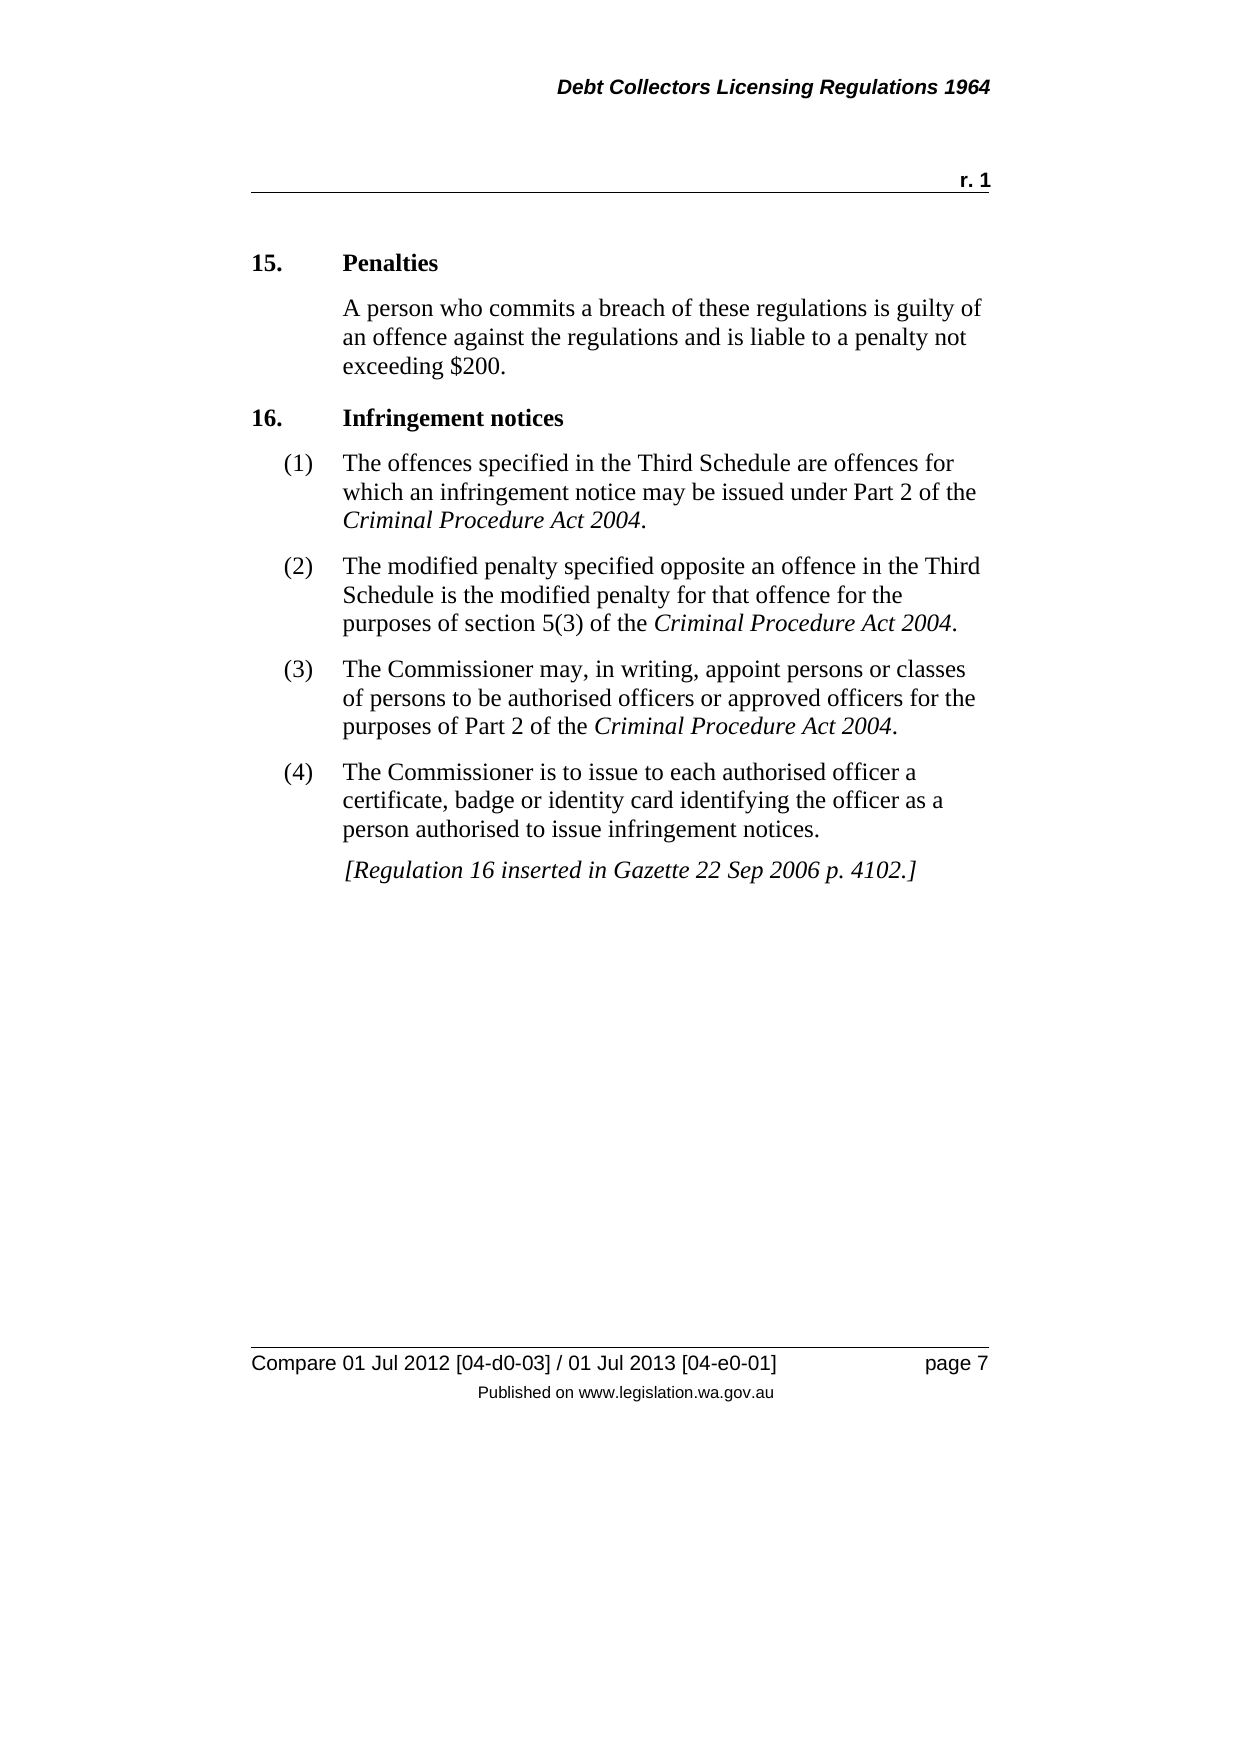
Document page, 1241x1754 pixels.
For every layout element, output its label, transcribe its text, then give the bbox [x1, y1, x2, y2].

text (3) The Commissioner may, in writing, appoint persons or classes of persons to be authorised officers or approved officers for the purposes of Part 2 of the Criminal Procedure Act 2004. [251, 654, 989, 740]
text A person who commits a breach of these regulations is guilty of an offence against the regulations and is liable to a penalty not exceeding $200. [251, 293, 989, 380]
text (2) The modified penalty specified opposite an offence in the Third Schedule is the modified penalty for that offence for the purposes of section 5(3) of the Criminal Procedure Act 2004. [251, 551, 989, 637]
subtitle 15. Penalties [251, 248, 989, 277]
text (1) The offences specified in the Third Schedule are offences for which an infringement notice may be issued under Part 2 of the Criminal Procedure Act 2004. [251, 448, 989, 534]
text [Regulation 16 inserted in Gazette 22 Sep 2006 p. 4102.] [251, 856, 989, 884]
subtitle 16. Infringement notices [251, 403, 989, 431]
text (4) The Commissioner is to issue to each authorised officer a certificate, badge or identity card identifying the officer as a person authorised to issue infringement notices. [251, 757, 989, 843]
